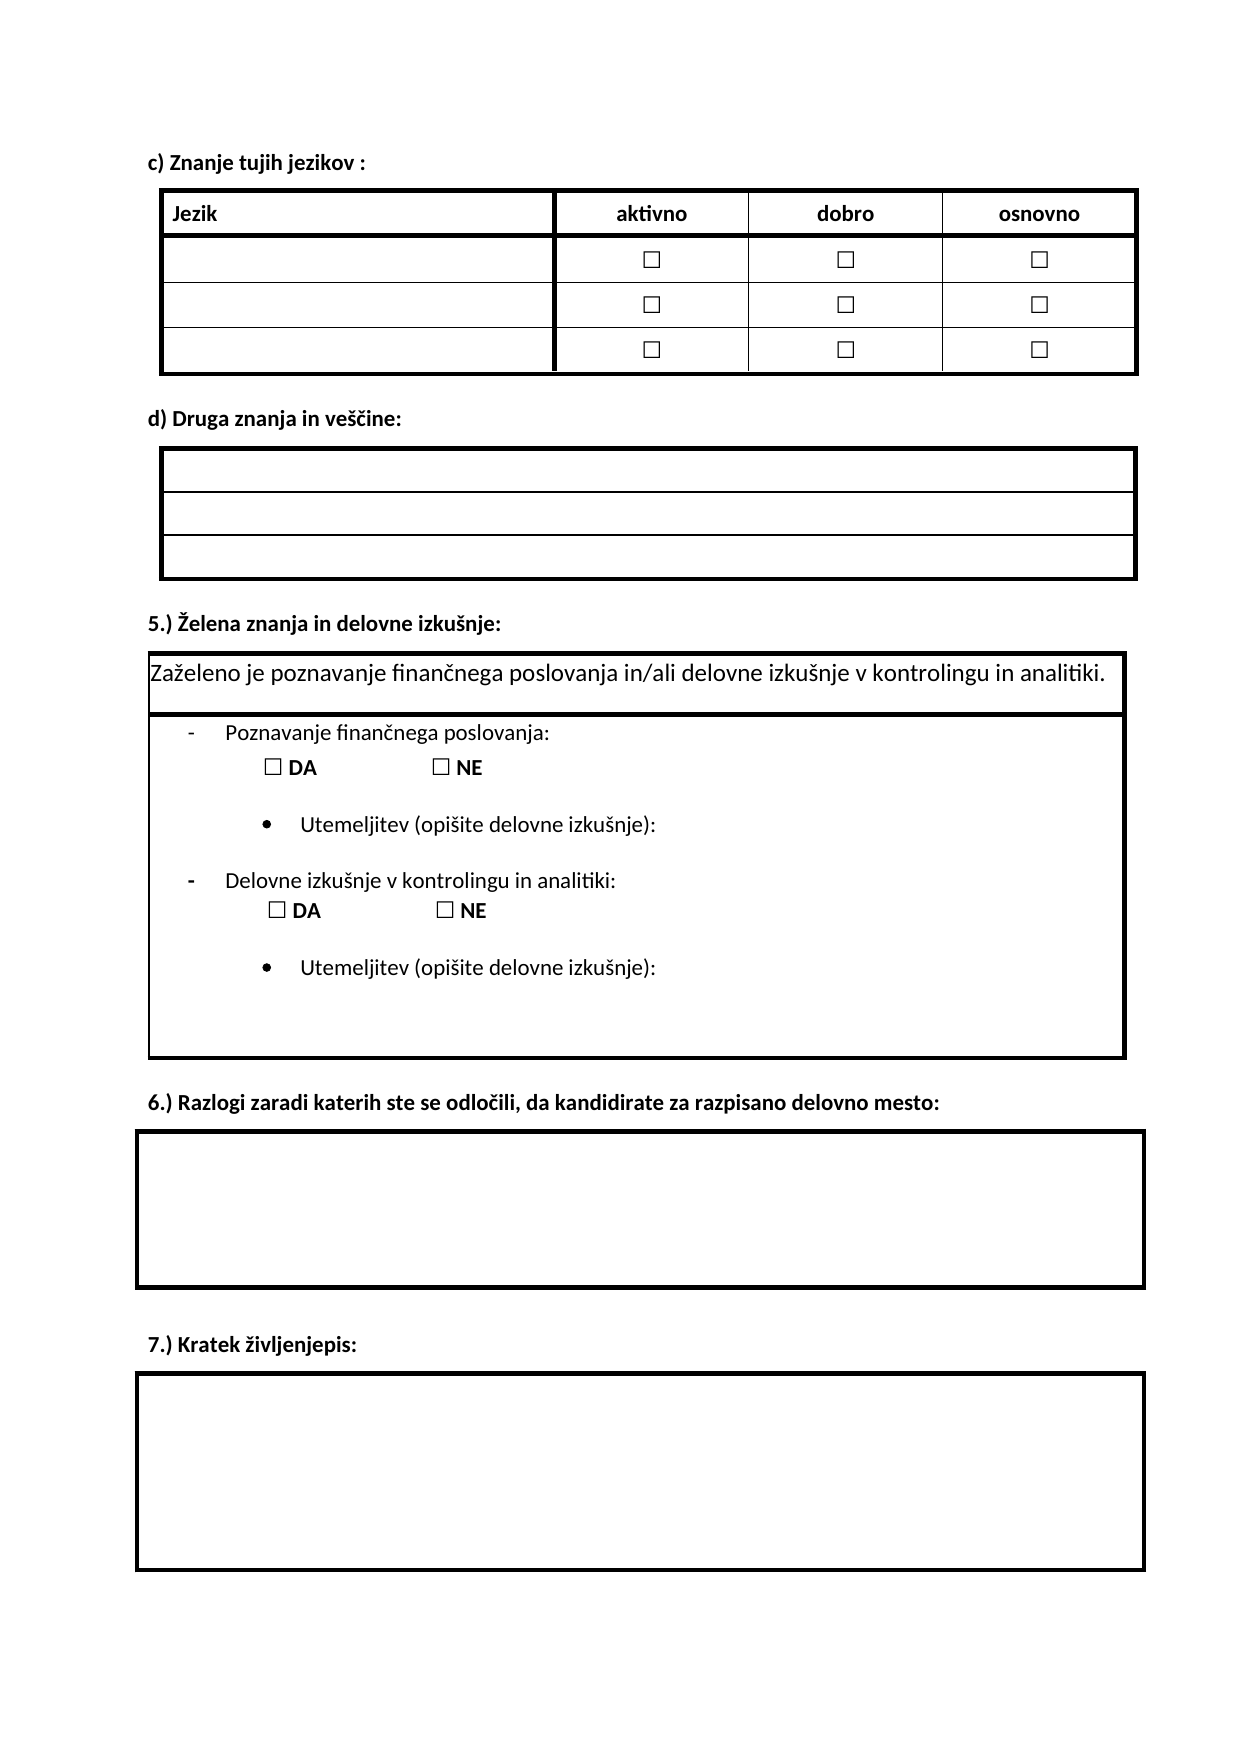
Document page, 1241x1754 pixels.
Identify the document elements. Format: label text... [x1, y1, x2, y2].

text 5.) Želena znanja in delovne izkušnje: [148, 609, 1093, 637]
text c) Znanje tujih jezikov : [148, 148, 1093, 176]
table_cell [164, 283, 552, 327]
text 7.) Kratek življenjepis: [148, 1330, 1093, 1358]
table_cell [164, 536, 1133, 576]
table_header Zaželeno je poznavanje finančnega poslovanja in/ali delovne izkušnje v kontrolingu in analitiki. [150, 656, 1122, 712]
table_header osnovno [943, 193, 1134, 233]
text d) Druga znanja in veščine: [148, 404, 1093, 432]
table_cell [164, 328, 552, 371]
table_header [164, 451, 1133, 491]
table_cell Poznavanje finančnega poslovanja: DA NE Utemeljitev (opišite delovne izkušnje): Delovne izkušnje v kontrolingu in analitiki: DA NE Utemeljitev (opišite delovne izkušnje): [150, 717, 1122, 1056]
table_header aktivno [557, 193, 748, 233]
table_header dobro [749, 193, 942, 233]
table_cell [164, 493, 1133, 534]
text 6.) Razlogi zaradi katerih ste se odločili, da kandidirate za razpisano delovno mesto: [148, 1088, 1093, 1116]
table_header Jezik [164, 193, 552, 233]
table_cell [164, 238, 552, 282]
